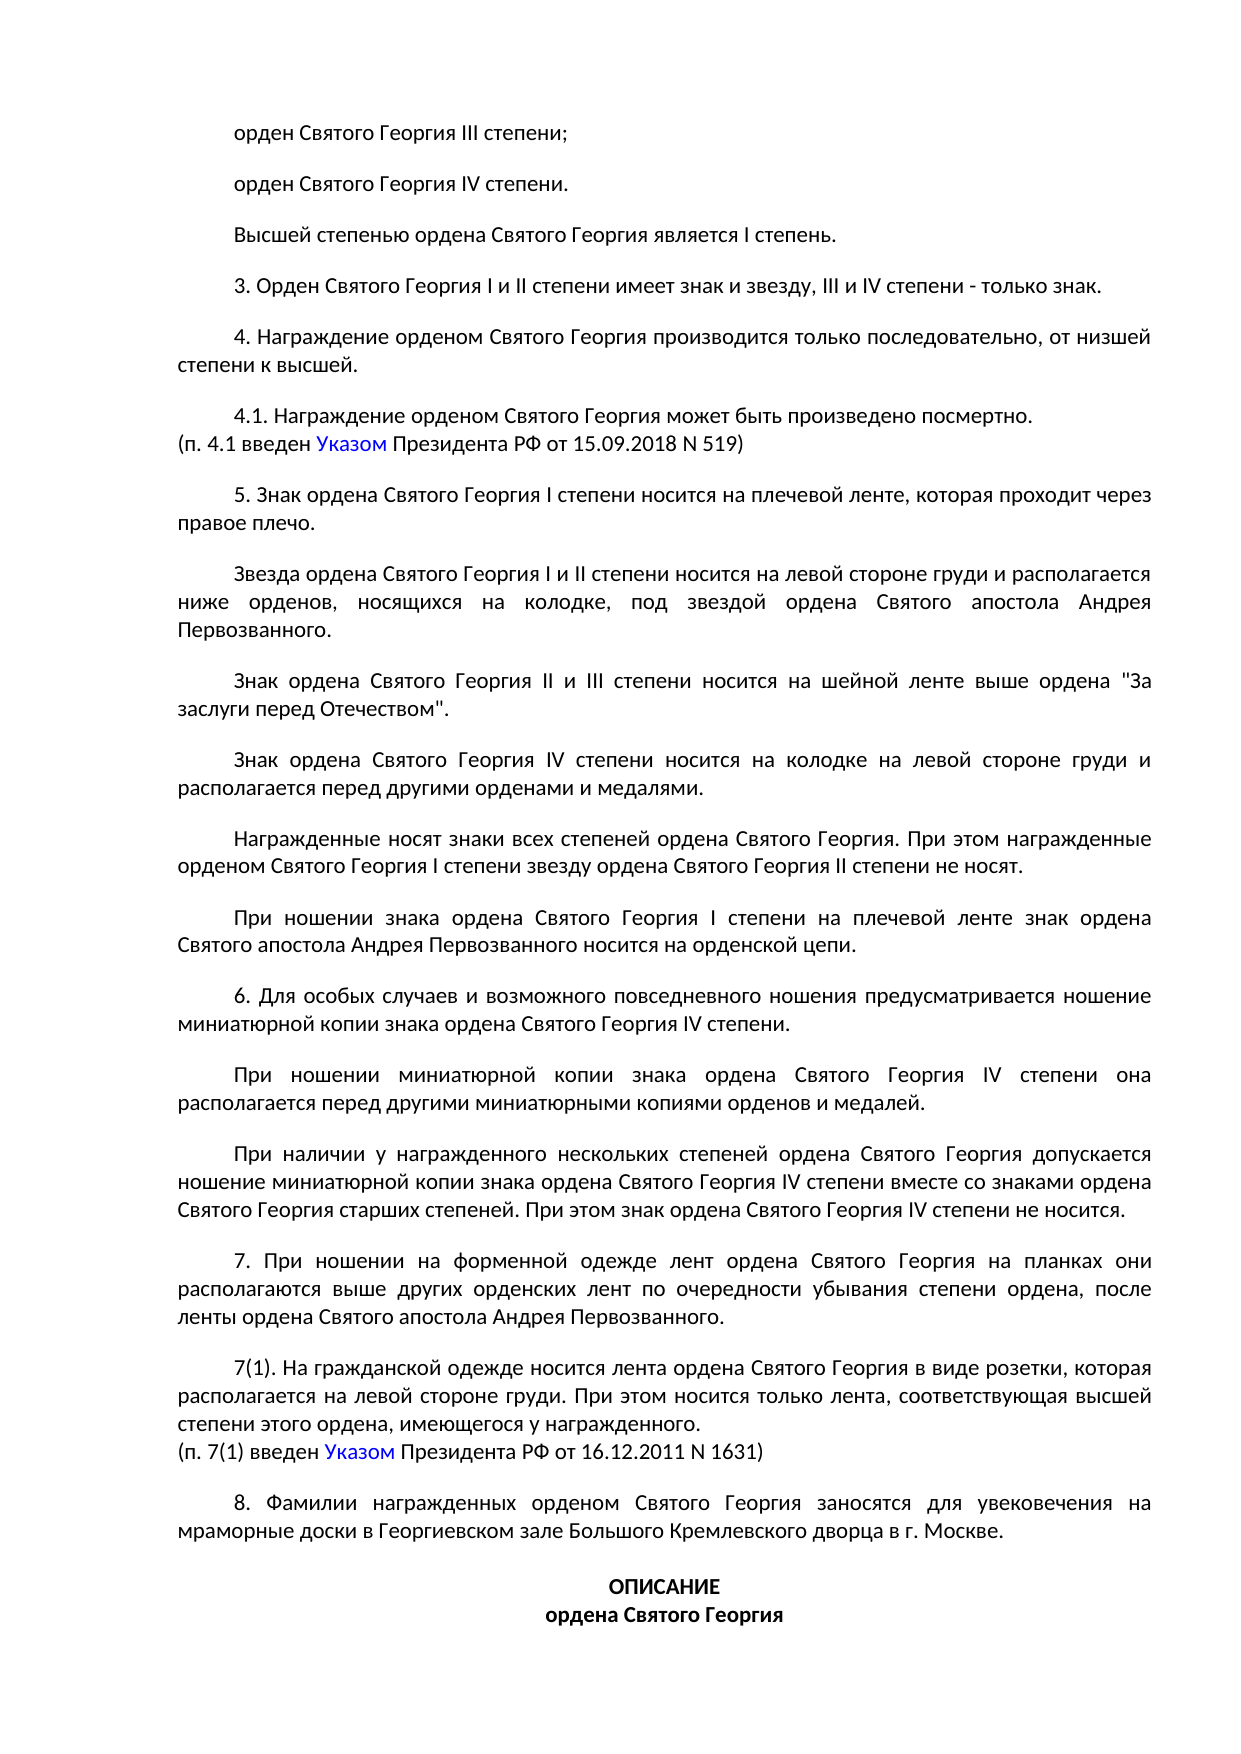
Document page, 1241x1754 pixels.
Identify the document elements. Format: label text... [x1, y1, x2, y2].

title ОПИСАНИЕ [177, 1572, 1152, 1601]
title ордена Святого Георгия [177, 1601, 1152, 1628]
text При ношении миниатюрной копии знака ордена Святого Георгия IV степени она располагается перед другими миниатюрными копиями орденов и медалей. [177, 1061, 1152, 1117]
text 5. Знак ордена Святого Георгия I степени носится на плечевой ленте, которая проходит через правое плечо. [177, 480, 1152, 536]
text 8. Фамилии награжденных орденом Святого Георгия заносятся для увековечения на мраморные доски в Георгиевском зале Большого Кремлевского дворца в г. Москве. [177, 1488, 1152, 1544]
text орден Святого Георгия III степени; [177, 118, 1152, 146]
text (п. 4.1 введен Указом Президента РФ от 15.09.2018 N 519) [177, 429, 1152, 457]
text орден Святого Георгия IV степени. [177, 169, 1152, 197]
text Высшей степенью ордена Святого Георгия является I степень. [177, 220, 1152, 248]
text 7(1). На гражданской одежде носится лента ордена Святого Георгия в виде розетки, которая располагается на левой стороне груди. При этом носится только лента, соответствующая высшей степени этого ордена, имеющегося у награжденного. [177, 1353, 1152, 1437]
text Награжденные носят знаки всех степеней ордена Святого Георгия. При этом награжденные орденом Святого Георгия I степени звезду ордена Святого Георгия II степени не носят. [177, 824, 1152, 880]
text Звезда ордена Святого Георгия I и II степени носится на левой стороне груди и располагается ниже орденов, носящихся на колодке, под звездой ордена Святого апостола Андрея Первозванного. [177, 559, 1152, 643]
text 4. Награждение орденом Святого Георгия производится только последовательно, от низшей степени к высшей. [177, 322, 1152, 378]
text 4.1. Награждение орденом Святого Георгия может быть произведено посмертно. [177, 401, 1152, 429]
text Знак ордена Святого Георгия IV степени носится на колодке на левой стороне груди и располагается перед другими орденами и медалями. [177, 745, 1152, 801]
text При ношении знака ордена Святого Георгия I степени на плечевой ленте знак ордена Святого апостола Андрея Первозванного носится на орденской цепи. [177, 903, 1152, 959]
text (п. 7(1) введен Указом Президента РФ от 16.12.2011 N 1631) [177, 1437, 1152, 1466]
text При наличии у награжденного нескольких степеней ордена Святого Георгия допускается ношение миниатюрной копии знака ордена Святого Георгия IV степени вместе со знаками ордена Святого Георгия старших степеней. При этом знак ордена Святого Георгия IV степени не носится. [177, 1139, 1152, 1223]
text 6. Для особых случаев и возможного повседневного ношения предусматривается ношение миниатюрной копии знака ордена Святого Георгия IV степени. [177, 982, 1152, 1038]
text Знак ордена Святого Георгия II и III степени носится на шейной ленте выше ордена "За заслуги перед Отечеством". [177, 666, 1152, 722]
text 3. Орден Святого Георгия I и II степени имеет знак и звезду, III и IV степени - только знак. [177, 271, 1152, 299]
text 7. При ношении на форменной одежде лент ордена Святого Георгия на планках они располагаются выше других орденских лент по очередности убывания степени ордена, после ленты ордена Святого апостола Андрея Первозванного. [177, 1246, 1152, 1331]
